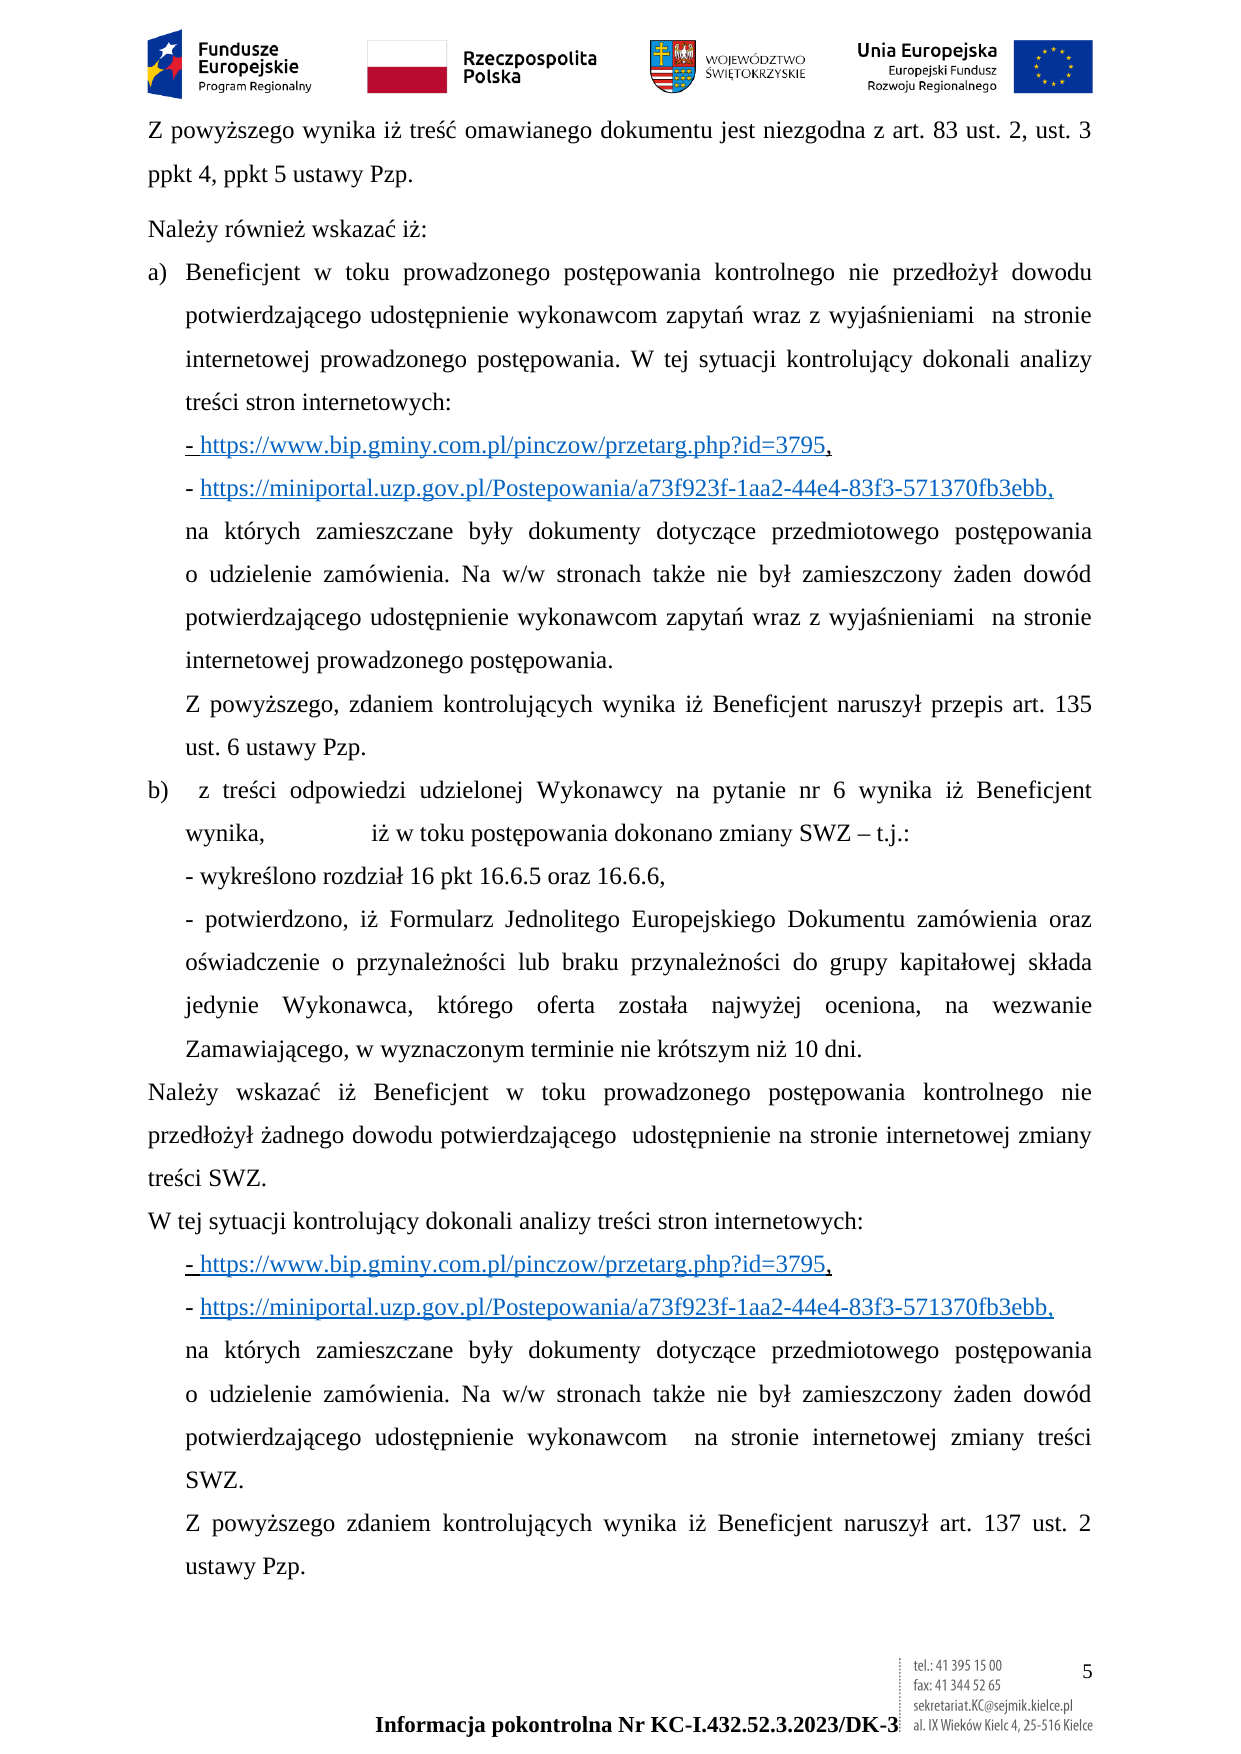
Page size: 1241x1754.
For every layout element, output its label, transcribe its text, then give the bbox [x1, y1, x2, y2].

text Z powyższego wynika iż treść omawianego dokumentu jest niezgodna z art. 83 ust. 2, ust. 3 ppkt 4, ppkt 5 ustawy Pzp. [148, 116, 1093, 187]
text W tej sytuacji kontrolujący dokonali analizy treści stron internetowych: [148, 1206, 1093, 1235]
list Beneficjent w toku prowadzonego postępowania kontrolnego nie przedłożył dowodu potwierdzającego udostępnienie wykonawcom zapytań wraz z wyjaśnieniami na stronie internetowej prowadzonego postępowania. W tej sytuacji kontrolujący dokonali analizy treści stron internetowych: [148, 257, 1093, 416]
list - potwierdzono, iż Formularz Jednolitego Europejskiego Dokumentu zamówienia oraz oświadczenie o przynależności lub braku przynależności do grupy kapitałowej składa jedynie Wykonawca, którego oferta została najwyżej oceniona, na wezwanie Zamawiającego, w wyznaczonym terminie nie krótszym niż 10 dni. [185, 904, 1093, 1062]
list - https://miniportal.uzp.gov.pl/Postepowania/a73f923f-1aa2-44e4-83f3-571370fb3ebb, [185, 1292, 1093, 1321]
list na których zamieszczane były dokumenty dotyczące przedmiotowego postępowania o udzielenie zamówienia. Na w/w stronach także nie był zamieszczony żaden dowód potwierdzającego udostępnienie wykonawcom na stronie internetowej zmiany treści SWZ. [185, 1336, 1093, 1494]
list - https://www.bip.gminy.com.pl/pinczow/przetarg.php?id=3795, [185, 1249, 1093, 1278]
list - wykreślono rozdział 16 pkt 16.6.5 oraz 16.6.6, [185, 861, 1093, 890]
list z treści odpowiedzi udzielonej Wykonawcy na pytanie nr 6 wynika iż Beneficjent wynika, iż w toku postępowania dokonano zmiany SWZ – t.j.: [148, 775, 1093, 847]
text Należy również wskazać iż: [148, 214, 1093, 243]
picture [147, 29, 1093, 99]
text Należy wskazać iż Beneficjent w toku prowadzonego postępowania kontrolnego nie przedłożył żadnego dowodu potwierdzającego udostępnienie na stronie internetowej zmiany treści SWZ. [148, 1077, 1093, 1192]
list Z powyższego zdaniem kontrolujących wynika iż Beneficjent naruszył art. 137 ust. 2 ustawy Pzp. [185, 1508, 1093, 1580]
list na których zamieszczane były dokumenty dotyczące przedmiotowego postępowania o udzielenie zamówienia. Na w/w stronach także nie był zamieszczony żaden dowód potwierdzającego udostępnienie wykonawcom zapytań wraz z wyjaśnieniami na stronie internetowej prowadzonego postępowania. [185, 516, 1093, 674]
list - https://miniportal.uzp.gov.pl/Postepowania/a73f923f-1aa2-44e4-83f3-571370fb3ebb, [185, 473, 1093, 502]
list - https://www.bip.gminy.com.pl/pinczow/przetarg.php?id=3795, [185, 430, 1093, 459]
picture [898, 1658, 1093, 1733]
list Z powyższego, zdaniem kontrolujących wynika iż Beneficjent naruszył przepis art. 135 ust. 6 ustawy Pzp. [185, 689, 1093, 761]
